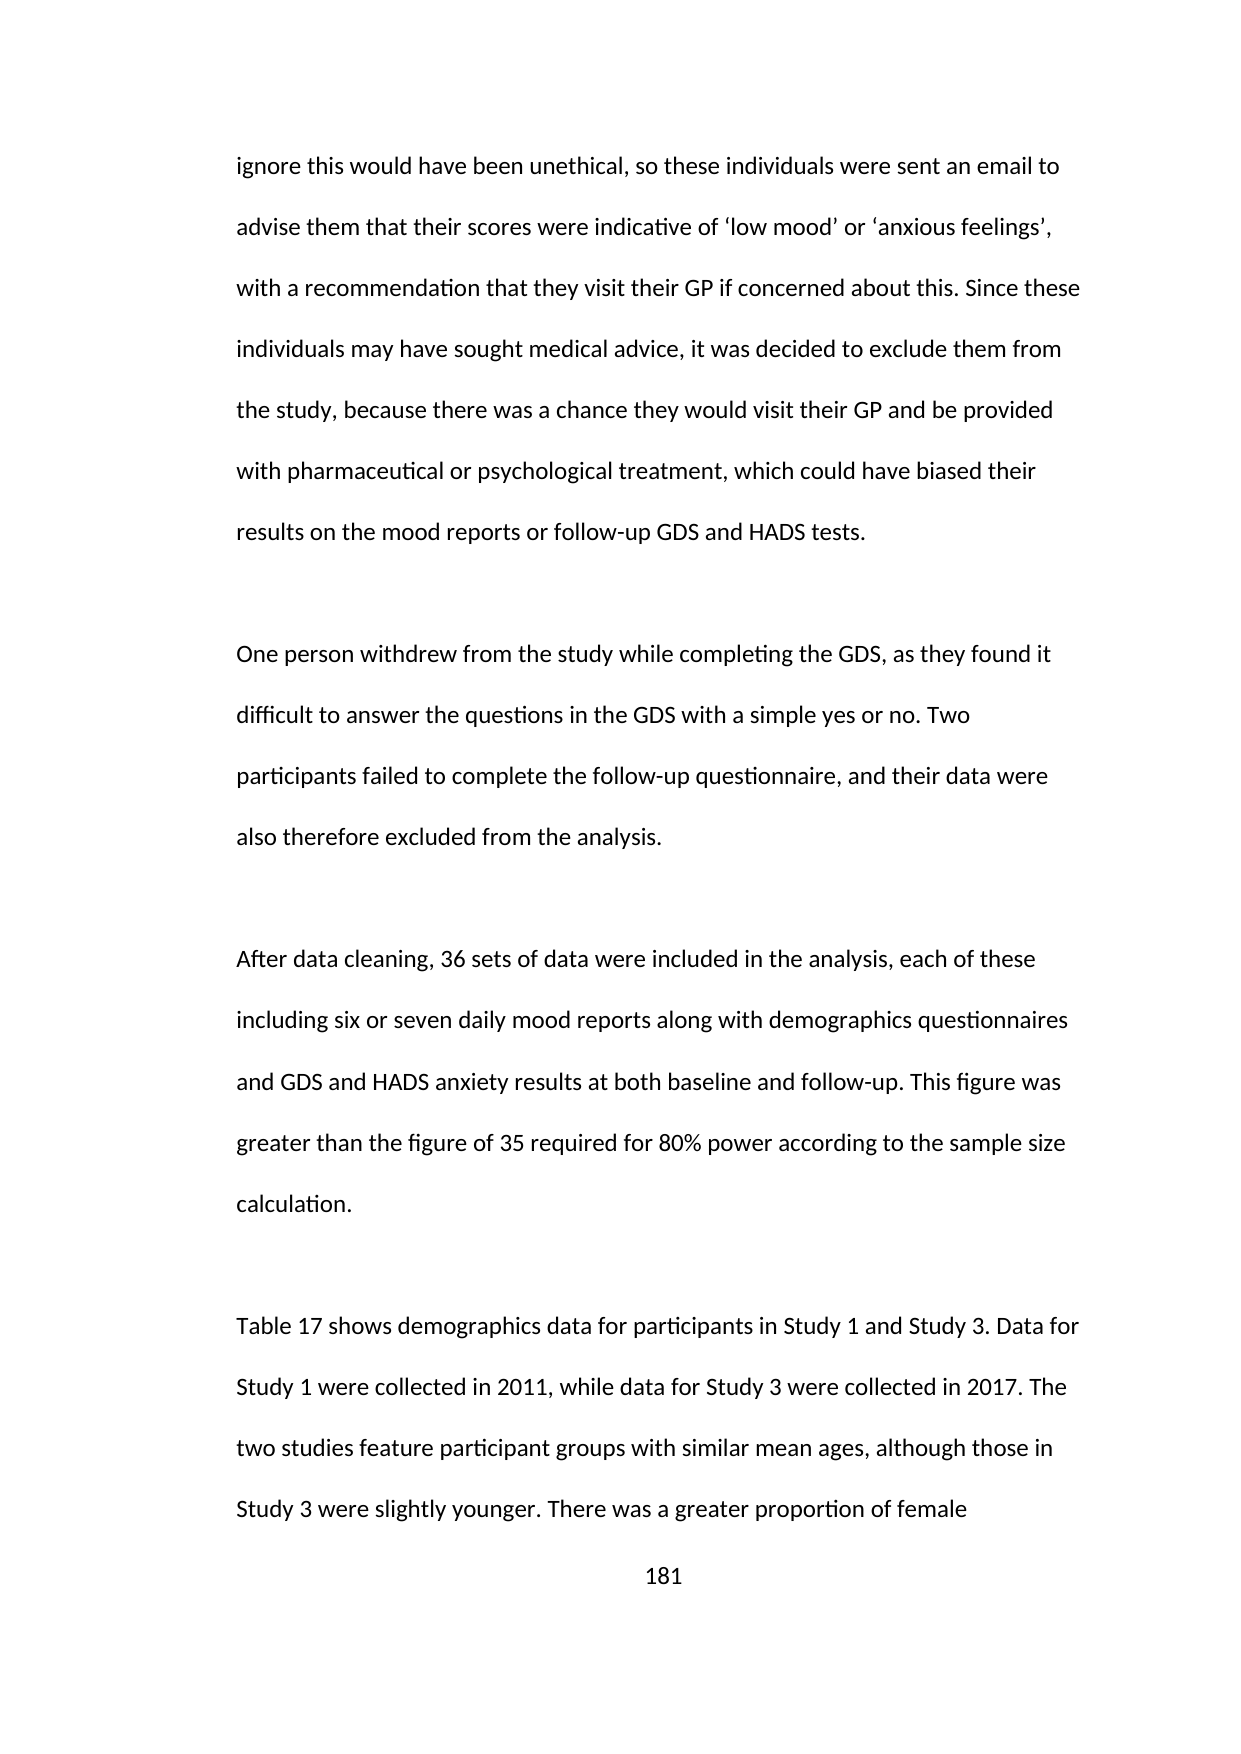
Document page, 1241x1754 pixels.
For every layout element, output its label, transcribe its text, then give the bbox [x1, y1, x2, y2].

text After data cleaning, 36 sets of data were included in the analysis, each of these including six or seven daily mood reports along with demographics questionnaires and GDS and HADS anxiety results at both baseline and follow-up. This figure was greater than the figure of 35 required for 80% power according to the sample size calculation. [236, 943, 1090, 1218]
text One person withdrew from the study while completing the GDS, as they found it difficult to answer the questions in the GDS with a simple yes or no. Two participants failed to complete the follow-up questionnaire, and their data were also therefore excluded from the analysis. [236, 638, 1090, 852]
